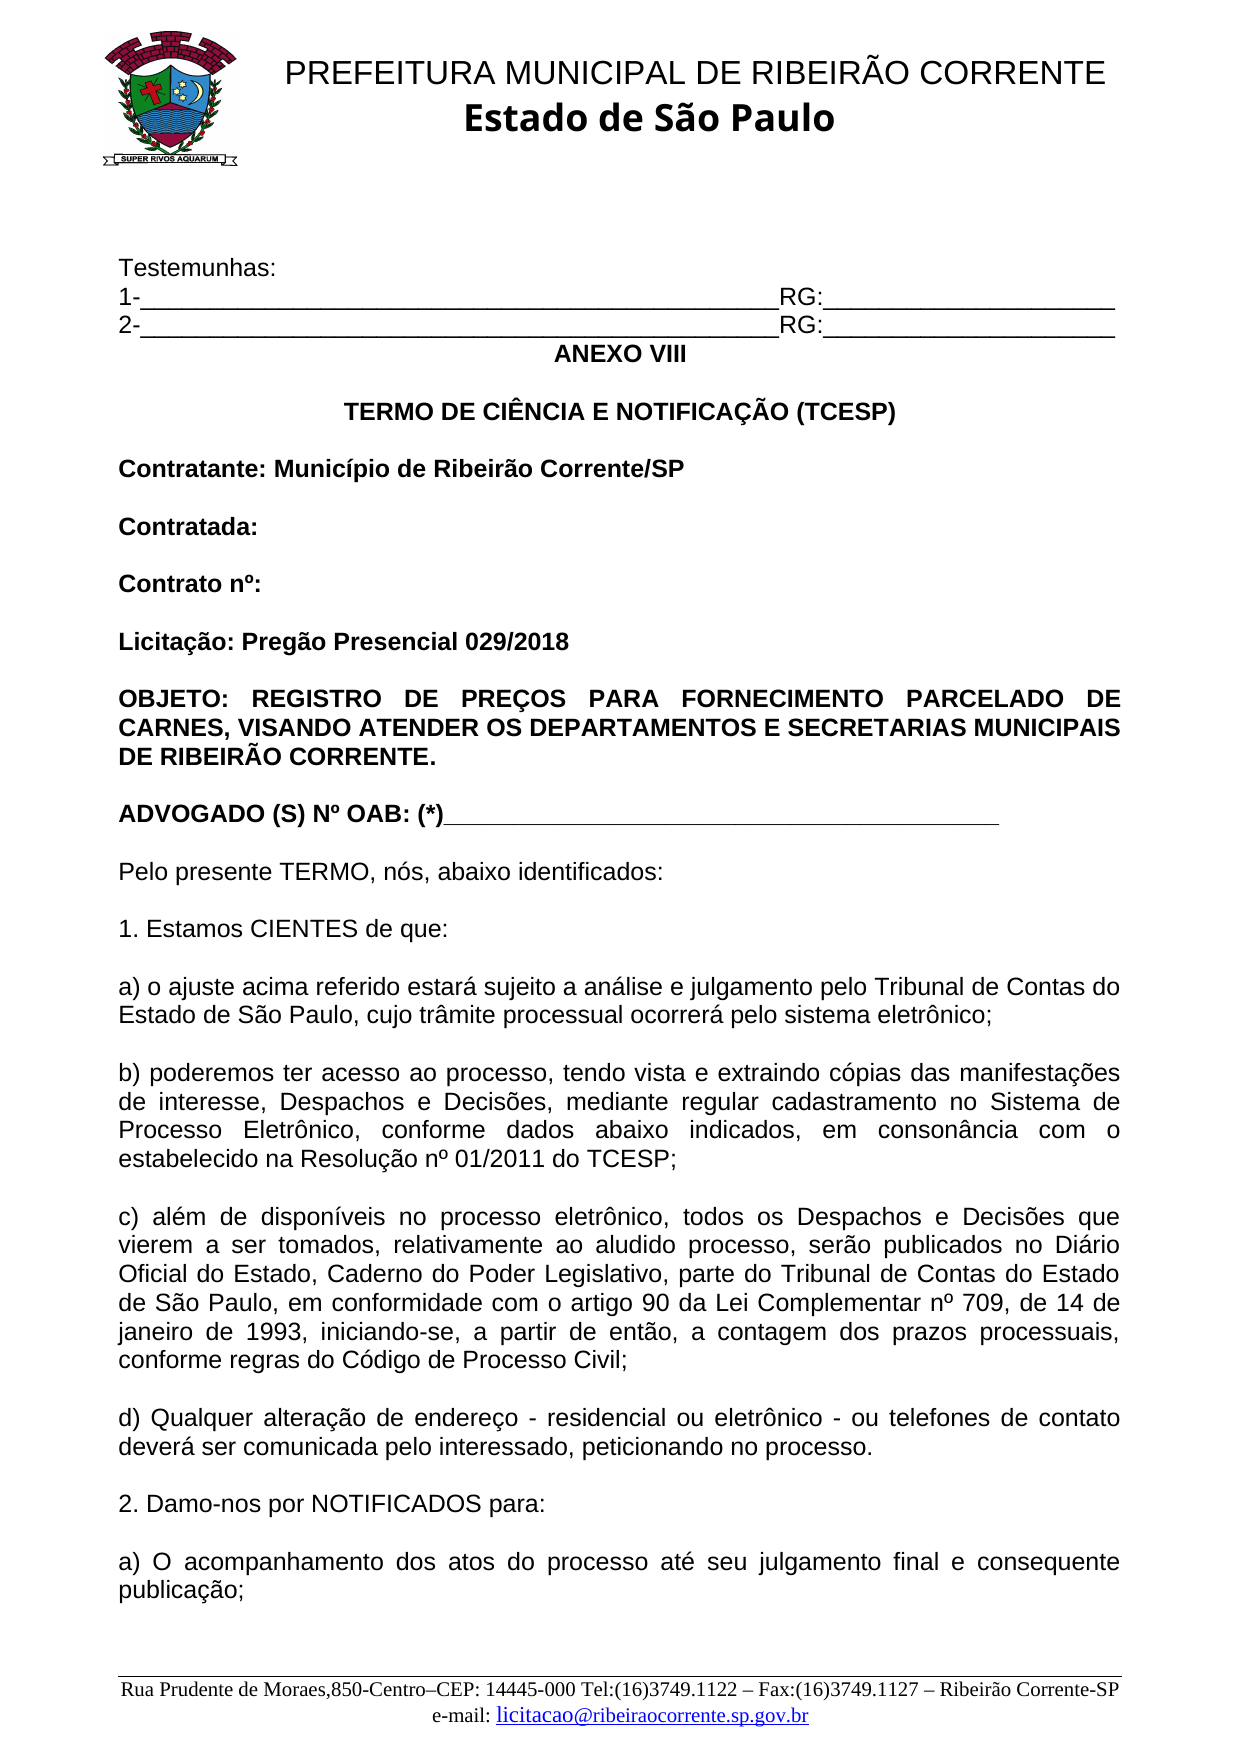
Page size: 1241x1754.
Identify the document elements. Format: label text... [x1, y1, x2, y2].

text 2. Damo-nos por NOTIFICADOS para: [118, 1489, 1122, 1518]
text Contratante: Município de Ribeirão Corrente/SP [118, 454, 1122, 483]
text Contrato nº: [118, 569, 1122, 598]
text Contratada: [118, 512, 1122, 540]
text ADVOGADO (S) Nº OAB: (*)________________________________________ [118, 799, 1122, 828]
text b) poderemos ter acesso ao processo, tendo vista e extraindo cópias das manifestações de interesse, Despachos e Decisões, mediante regular cadastramento no Sistema de Processo Eletrônico, conforme dados abaixo indicados, em consonância com o estabelecido na Resolução nº 01/2011 do TCESP; [118, 1058, 1122, 1173]
text c) além de disponíveis no processo eletrônico, todos os Despachos e Decisões que vierem a ser tomados, relativamente ao aludido processo, serão publicados no Diário Oficial do Estado, Caderno do Poder Legislativo, parte do Tribunal de Contas do Estado de São Paulo, em conformidade com o artigo 90 da Lei Complementar nº 709, de 14 de janeiro de 1993, iniciando-se, a partir de então, a contagem dos prazos processuais, conforme regras do Código de Processo Civil; [118, 1202, 1122, 1374]
text ANEXO VIII [118, 339, 1122, 368]
text Pelo presente TERMO, nós, abaixo identificados: [118, 857, 1122, 885]
picture [102, 31, 238, 166]
text OBJETO: REGISTRO DE PREÇOS PARA FORNECIMENTO PARCELADO DE CARNES, VISANDO ATENDER OS DEPARTAMENTOS E SECRETARIAS MUNICIPAIS DE RIBEIRÃO CORRENTE. [118, 684, 1122, 770]
text 1. Estamos CIENTES de que: [118, 914, 1122, 943]
text 1-______________________________________________RG:_____________________ [118, 282, 1122, 310]
text a) o ajuste acima referido estará sujeito a análise e julgamento pelo Tribunal de Contas do Estado de São Paulo, cujo trâmite processual ocorrerá pelo sistema eletrônico; [118, 972, 1122, 1029]
text TERMO DE CIÊNCIA E NOTIFICAÇÃO (TCESP) [118, 397, 1122, 425]
text Licitação: Pregão Presencial 029/2018 [118, 627, 1122, 655]
text d) Qualquer alteração de endereço - residencial ou eletrônico - ou telefones de contato deverá ser comunicada pelo interessado, peticionando no processo. [118, 1403, 1122, 1460]
text Testemunhas: [118, 253, 1122, 282]
text 2-______________________________________________RG:_____________________ [118, 310, 1122, 339]
text a) O acompanhamento dos atos do processo até seu julgamento final e consequente publicação; [118, 1547, 1122, 1604]
